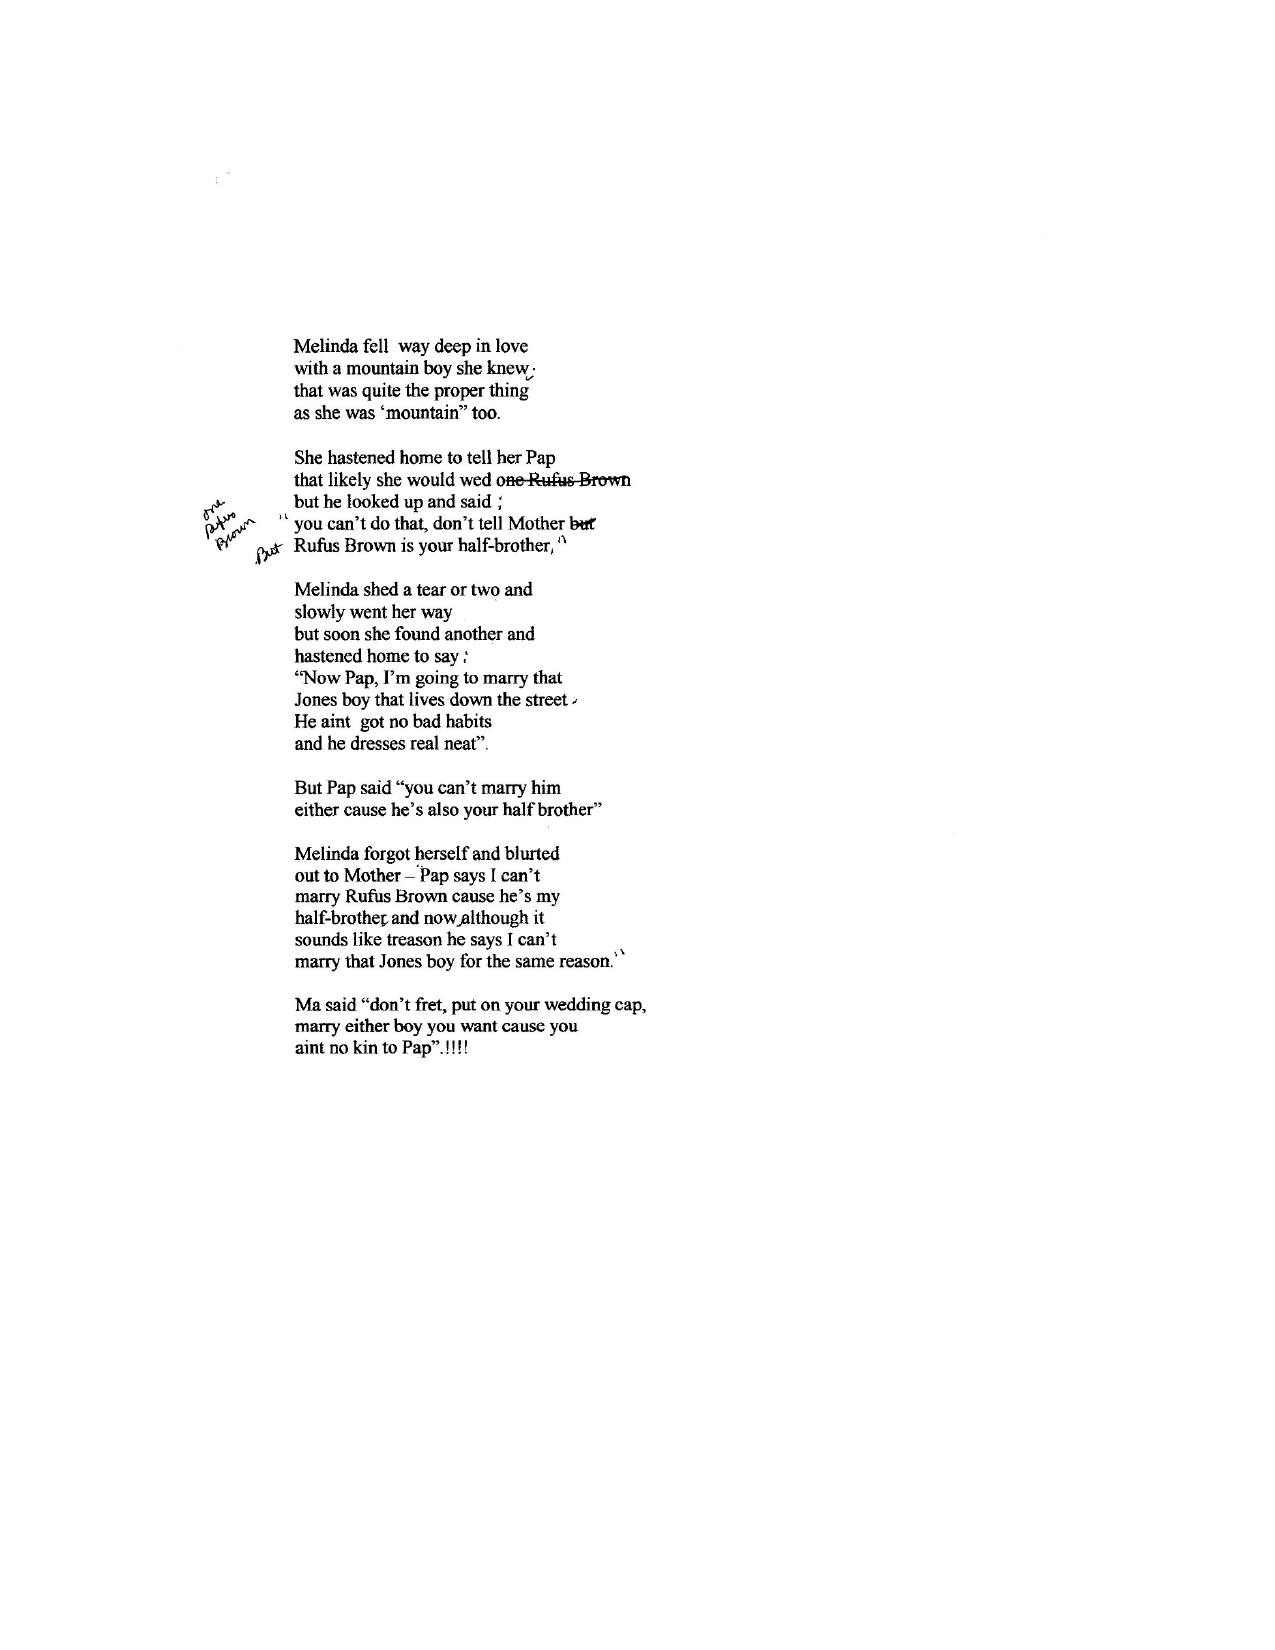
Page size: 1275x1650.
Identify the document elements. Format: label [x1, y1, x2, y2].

picture [150, 150, 1125, 1077]
